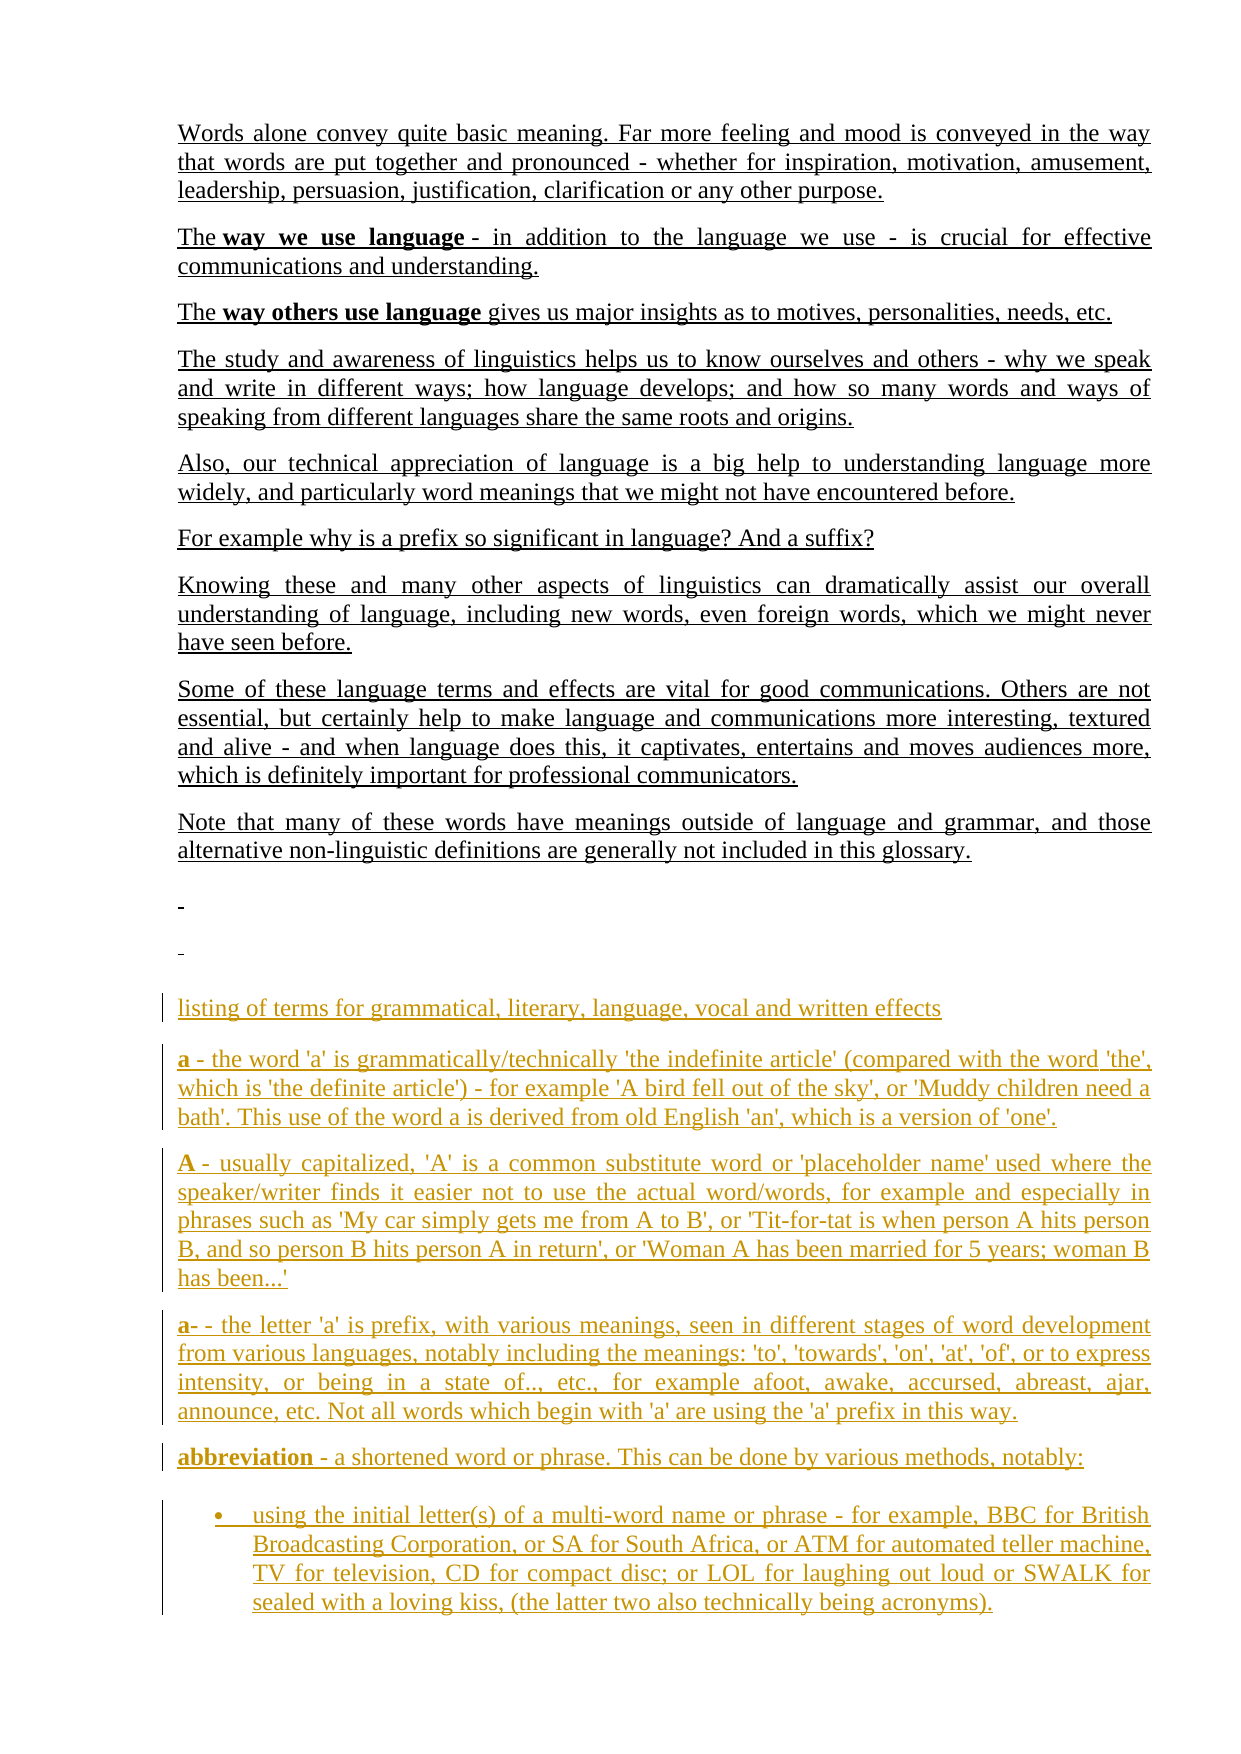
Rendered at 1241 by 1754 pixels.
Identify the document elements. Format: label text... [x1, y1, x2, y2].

text The way we use language - in addition to the language we use - is crucial for effective communications and understanding. [177, 249, 1152, 280]
text Knowing these and many other aspects of linguistics can dramatically assist our overall understanding of language, including new words, even foreign words, which we might never have seen before. [177, 570, 1152, 624]
text The study and awareness of linguistics helps us to know ourselves and others - why we speak and write in different ways; how language develops; and how so many words and ways of speaking from different languages share the same roots and origins. [177, 370, 1152, 430]
text Words alone convey quite basic meaning. Far more feeling and mood is conveyed in the way that words are put together and pronounced - whether for inspiration, motivation, amusement, leadership, persuasion, justification, clarification or any other purpose. [177, 173, 1152, 204]
text Note that many of these words have meanings outside of language and grammar, and those alternative non-linguistic definitions are generally not included in this glossary. [177, 807, 1152, 832]
text Note that many of these words have meanings outside of language and grammar, and those alternative non-linguistic definitions are generally not included in this glossary. [177, 833, 1152, 864]
text For example why is a prefix so significant in language? And a suffix? [177, 523, 1152, 552]
text The way others use language gives us major insights as to motives, personalities, needs, etc. [177, 297, 1152, 326]
text Knowing these and many other aspects of linguistics can dramatically assist our overall understanding of language, including new words, even foreign words, which we might never have seen before. [177, 625, 1152, 656]
text The study and awareness of linguistics helps us to know ourselves and others - why we speak and write in different ways; how language develops; and how so many words and ways of speaking from different languages share the same roots and origins. [177, 344, 1152, 369]
text The way we use language - in addition to the language we use - is crucial for effective communications and understanding. [177, 222, 1152, 247]
text Also, our technical appreciation of language is a big help to understanding language more widely, and particularly word meanings that we might not have encountered before. [177, 474, 1152, 506]
text Words alone convey quite basic meaning. Far more feeling and mood is conveyed in the way that words are put together and pronounced - whether for inspiration, motivation, amusement, leadership, persuasion, justification, clarification or any other purpose. [177, 118, 1152, 172]
text Some of these language terms and effects are vital for good communications. Others are not essential, but certainly help to make language and communications more interesting, textured and alive - and when language does this, it captivates, entertains and moves audiences more, which is definitely important for professional communicators. [177, 674, 1152, 789]
text Also, our technical appreciation of language is a big help to understanding language more widely, and particularly word meanings that we might not have encountered before. [177, 448, 1152, 473]
